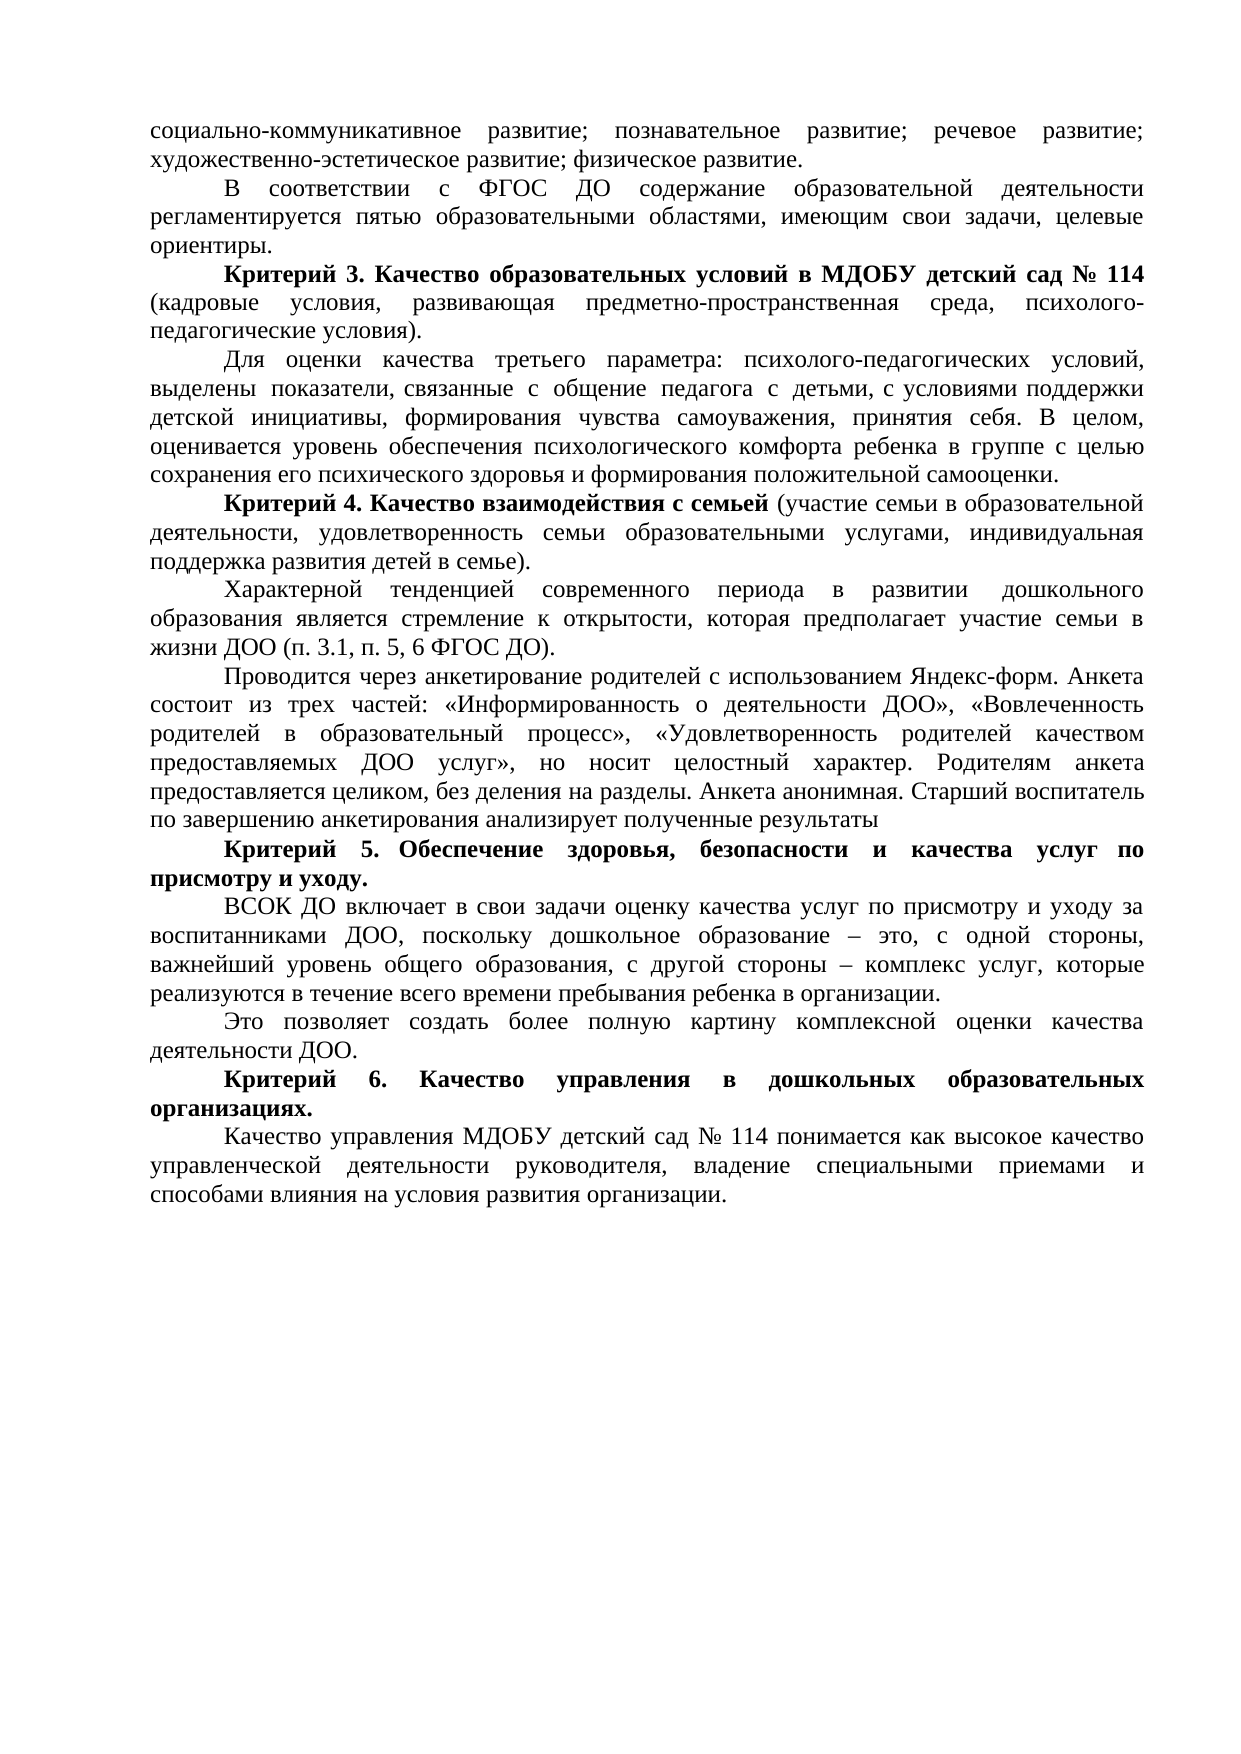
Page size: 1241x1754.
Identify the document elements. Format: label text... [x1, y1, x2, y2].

text Качество управления МДОБУ детский сад № 114 понимается как высокое качество управленческой деятельности руководителя, владение специальными приемами и способами влияния на условия развития организации. [150, 1121, 1144, 1208]
text ВСОК ДО включает в свои задачи оценку качества услуг по присмотру и уходу за воспитанниками ДОО, поскольку дошкольное образование – это, с одной стороны, важнейший уровень общего образования, с другой стороны – комплекс услуг, которые реализуются в течение всего времени пребывания ребенка в организации. [150, 891, 1144, 1006]
text Для оценки качества третьего параметра: психолого-педагогических условий, выделены показатели, связанные с общение педагога с детьми, с условиями поддержки детской инициативы, формирования чувства самоуважения, принятия себя. В целом, оценивается уровень обеспечения психологического комфорта ребенка в группе с целью сохранения его психического здоровья и формирования положительной самооценки. [150, 344, 1144, 488]
text Проводится через анкетирование родителей с использованием Яндекс-форм. Анкета состоит из трех частей: «Информированность о деятельности ДОО», «Вовлеченность родителей в образовательный процесс», «Удовлетворенность родителей качеством предоставляемых ДОО услуг», но носит целостный характер. Родителям анкета предоставляется целиком, без деления на разделы. Анкета анонимная. Старший воспитатель по завершению анкетирования анализирует полученные результаты [150, 661, 1144, 833]
text В соответствии с ФГОС ДО содержание образовательной деятельности регламентируется пятью образовательными областями, имеющим свои задачи, целевые ориентиры. [150, 173, 1144, 259]
text социально-коммуникативное развитие; познавательное развитие; речевое развитие; художественно-эстетическое развитие; физическое развитие. [150, 115, 1143, 173]
text Критерий 4. Качество взаимодействия с семьей (участие семьи в образовательной деятельности, удовлетворенность семьи образовательными услугами, индивидуальная поддержка развития детей в семье). [150, 488, 1144, 574]
text Характерной тенденцией современного периода в развитии дошкольного образования является стремление к открытости, которая предполагает участие семьи в жизни ДОО (п. 3.1, п. 5, 6 ФГОС ДО). [150, 574, 1144, 661]
subtitle Критерий 5. Обеспечение здоровья, безопасности и качества услуг по присмотру и уходу. [150, 834, 1144, 891]
subtitle Критерий 6. Качество управления в дошкольных образовательных организациях. [150, 1064, 1145, 1121]
text Это позволяет создать более полную картину комплексной оценки качества деятельности ДОО. [150, 1006, 1143, 1064]
text Критерий 3. Качество образовательных условий в МДОБУ детский сад № 114 (кадровые условия, развивающая предметно-пространственная среда, психолого-педагогические условия). [150, 260, 1144, 344]
